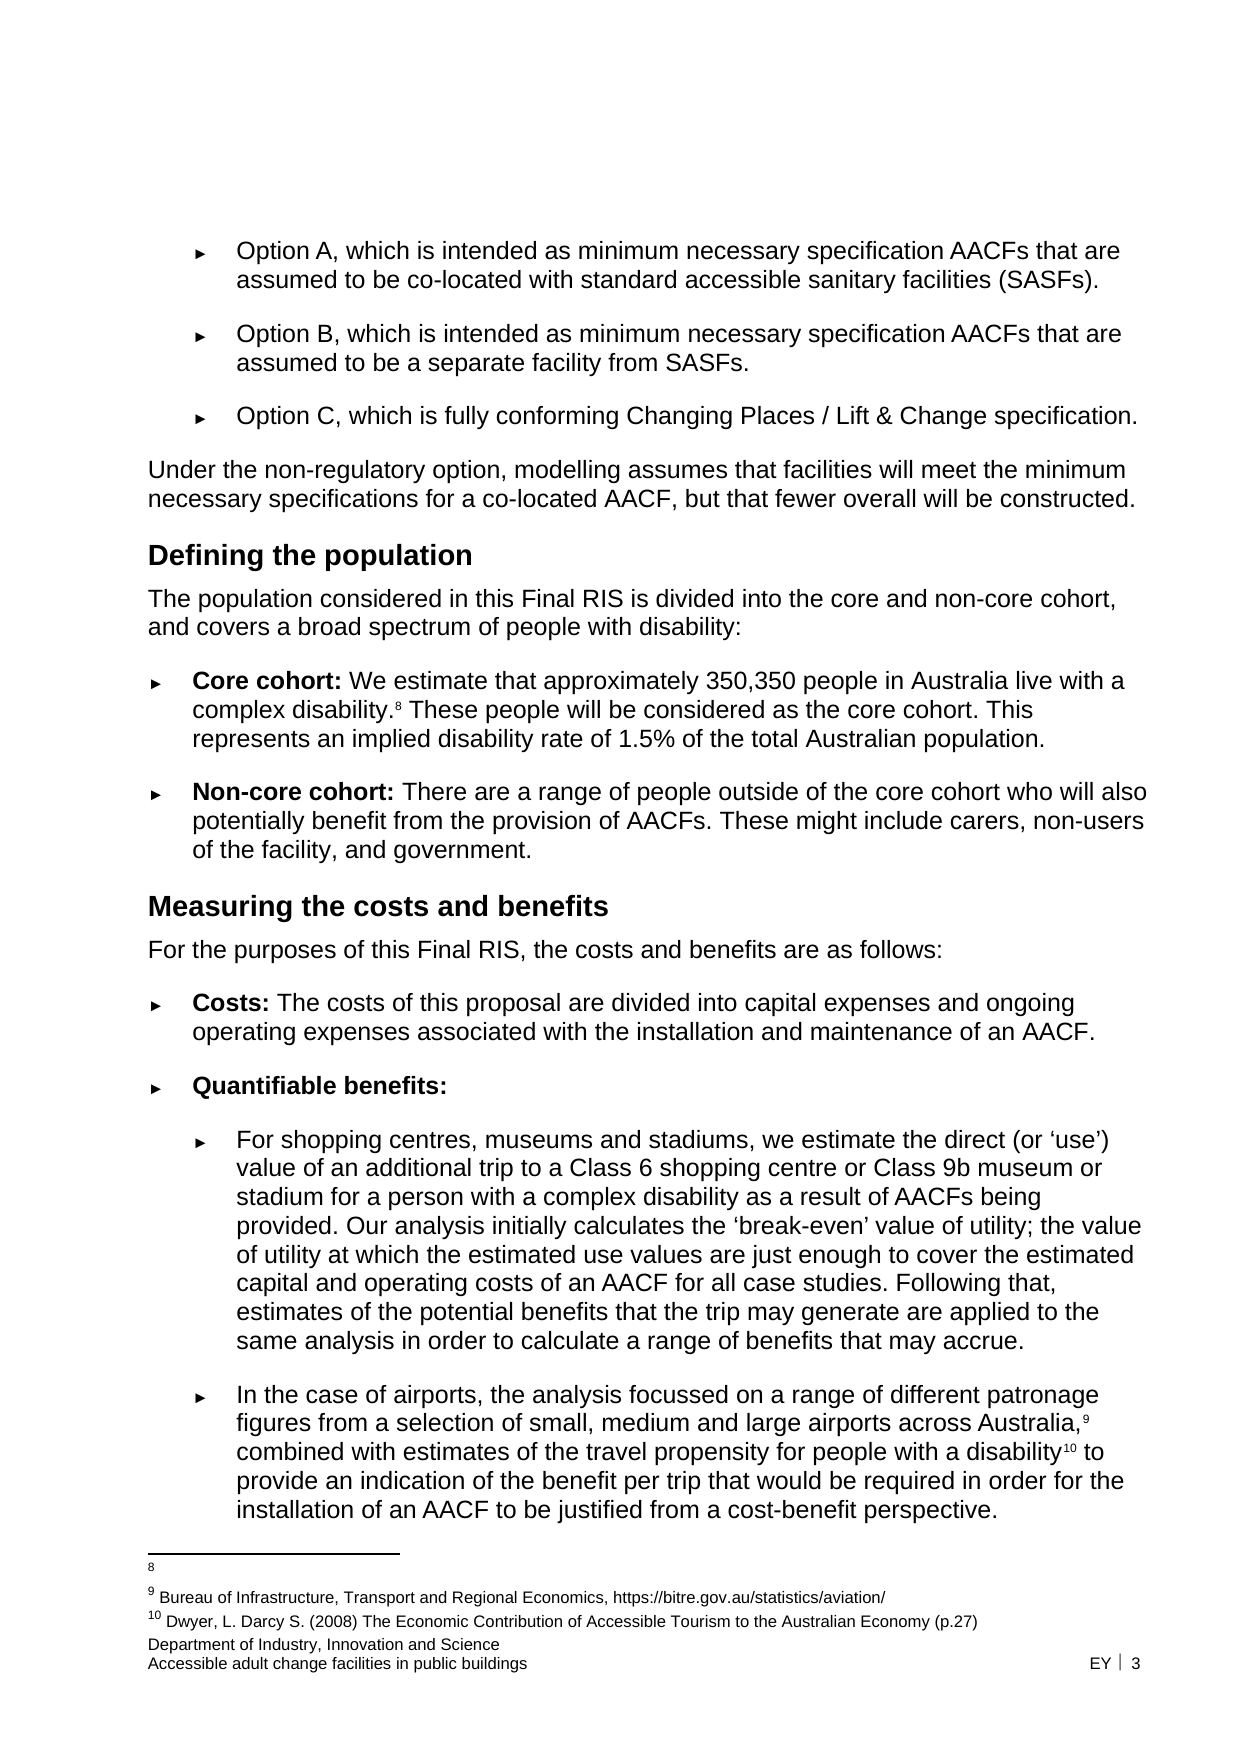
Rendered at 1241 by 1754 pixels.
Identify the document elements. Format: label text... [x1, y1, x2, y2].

text Option B, which is intended as minimum necessary specification AACFs that are assumed to be a separate facility from SASFs. [192, 319, 1152, 376]
text Costs: The costs of this proposal are divided into capital expenses and ongoing operating expenses associated with the installation and maintenance of an AACF. [148, 988, 1152, 1046]
text Non-core cohort: There are a range of people outside of the core cohort who will also potentially benefit from the provision of AACFs. These might include carers, non-users of the facility, and government. [148, 777, 1152, 863]
text For the purposes of this Final RIS, the costs and benefits are as follows: [148, 934, 1152, 963]
subtitle Defining the population [148, 537, 1152, 571]
text For shopping centres, museums and stadiums, we estimate the direct (or ‘use’) value of an additional trip to a Class 6 shopping centre or Class 9b museum or stadium for a person with a complex disability as a result of AACFs being provided. Our analysis initially calculates the ‘break-even’ value of utility; the value of utility at which the estimated use values are just enough to cover the estimated capital and operating costs of an AACF for all case studies. Following that, estimates of the potential benefits that the trip may generate are applied to the same analysis in order to calculate a range of benefits that may accrue. [192, 1124, 1152, 1354]
text Under the non-regulatory option, modelling assumes that facilities will meet the minimum necessary specifications for a co-located AACF, but that fewer overall will be constructed. [148, 455, 1152, 512]
text In the case of airports, the analysis focussed on a range of different patronage figures from a selection of small, medium and large airports across Australia, combined with estimates of the travel propensity for people with a disability to provide an indication of the benefit per trip that would be required in order for the installation of an AACF to be justified from a cost-benefit perspective. [192, 1379, 1152, 1523]
text The population considered in this Final RIS is divided into the core and non-core cohort, and covers a broad spectrum of people with disability: [148, 583, 1152, 641]
text Option C, which is fully conforming Changing Places / Lift & Change specification. [192, 401, 1152, 430]
subtitle Measuring the costs and benefits [148, 888, 1152, 922]
text Core cohort: We estimate that approximately 350,350 people in Australia live with a complex disability. These people will be considered as the core cohort. This represents an implied disability rate of 1.5% of the total Australian population. [148, 666, 1152, 752]
text Option A, which is intended as minimum necessary specification AACFs that are assumed to be co-located with standard accessible sanitary facilities (SASFs). [192, 236, 1152, 294]
text Quantifiable benefits: [148, 1071, 1152, 1099]
